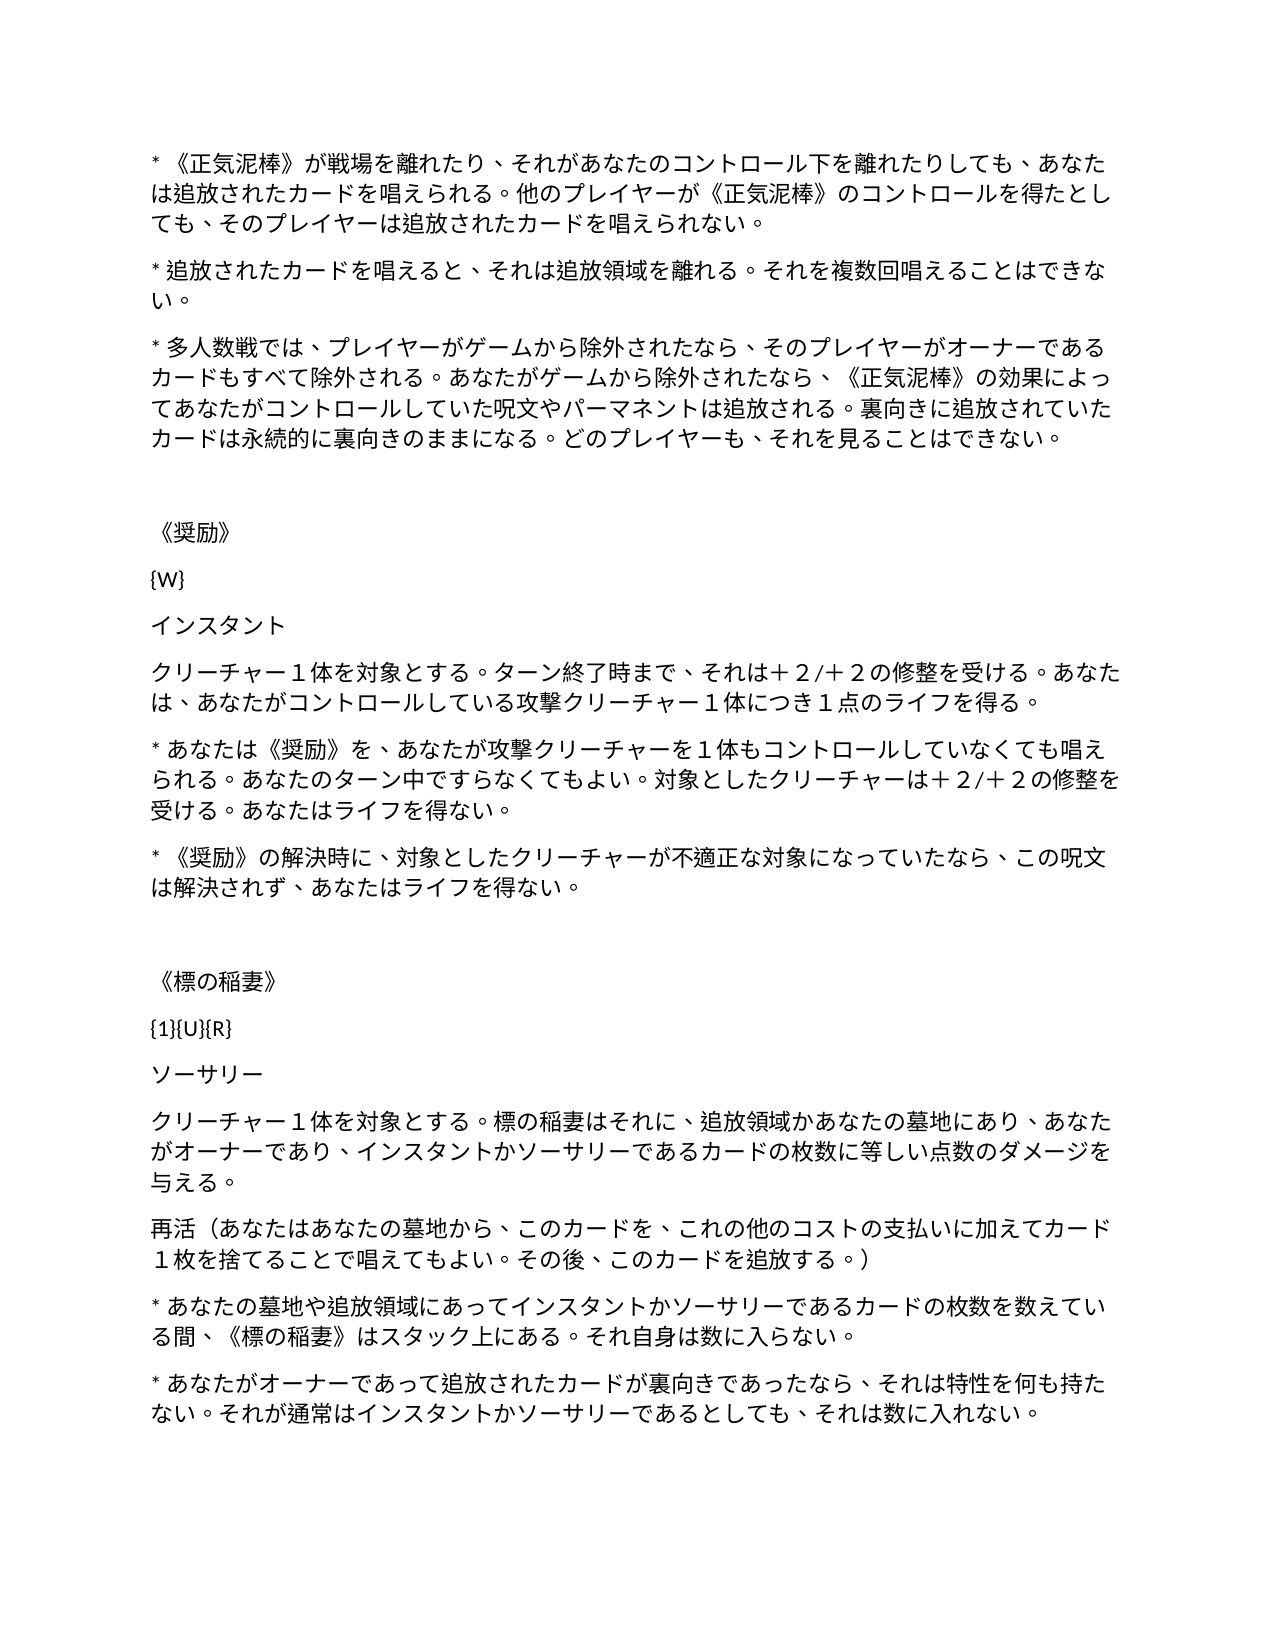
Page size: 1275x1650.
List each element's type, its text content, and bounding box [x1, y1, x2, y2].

text * 多人数戦では、プレイヤーがゲームから除外されたなら、そのプレイヤーがオーナーであるカードもすべて除外される。あなたがゲームから除外されたなら、《正気泥棒》の効果によってあなたがコントロールしていた呪文やパーマネントは追放される。裏向きに追放されていたカードは永続的に裏向きのままになる。どのプレイヤーも、それを見ることはできない。 [150, 334, 1125, 453]
text * あなたは《奨励》を、あなたが攻撃クリーチャーを１体もコントロールしていなくても唱えられる。あなたのターン中ですらなくてもよい。対象としたクリーチャーは＋２/＋２の修整を受ける。あなたはライフを得ない。 [150, 736, 1125, 825]
text インスタント [150, 612, 1125, 641]
text 《奨励》 [150, 519, 1125, 547]
text * 《正気泥棒》が戦場を離れたり、それがあなたのコントロール下を離れたりしても、あなたは追放されたカードを唱えられる。他のプレイヤーが《正気泥棒》のコントロールを得たとしても、そのプレイヤーは追放されたカードを唱えられない。 [150, 150, 1125, 238]
text * あなたの墓地や追放領域にあってインスタントかソーサリーであるカードの枚数を数えている間、《標の稲妻》はスタック上にある。それ自身は数に入らない。 [150, 1293, 1125, 1351]
text * あなたがオーナーであって追放されたカードが裏向きであったなら、それは特性を何も持たない。それが通常はインスタントかソーサリーであるとしても、それは数に入れない。 [150, 1370, 1125, 1428]
text {1}{U}{R} [150, 1014, 1125, 1043]
text 《標の稲妻》 [150, 968, 1125, 996]
text * 《奨励》の解決時に、対象としたクリーチャーが不適正な対象になっていたなら、この呪文は解決されず、あなたはライフを得ない。 [150, 844, 1125, 902]
text 再活（あなたはあなたの墓地から、このカードを、これの他のコストの支払いに加えてカード１枚を捨てることで唱えてもよい。その後、このカードを追放する。） [150, 1216, 1125, 1274]
text * 追放されたカードを唱えると、それは追放領域を離れる。それを複数回唱えることはできない。 [150, 257, 1125, 316]
text クリーチャー１体を対象とする。標の稲妻はそれに、追放領域かあなたの墓地にあり、あなたがオーナーであり、インスタントかソーサリーであるカードの枚数に等しい点数のダメージを与える。 [150, 1108, 1125, 1197]
text クリーチャー１体を対象とする。ターン終了時まで、それは＋２/＋２の修整を受ける。あなたは、あなたがコントロールしている攻撃クリーチャー１体につき１点のライフを得る。 [150, 659, 1125, 718]
text {W} [150, 566, 1125, 594]
text ソーサリー [150, 1061, 1125, 1089]
